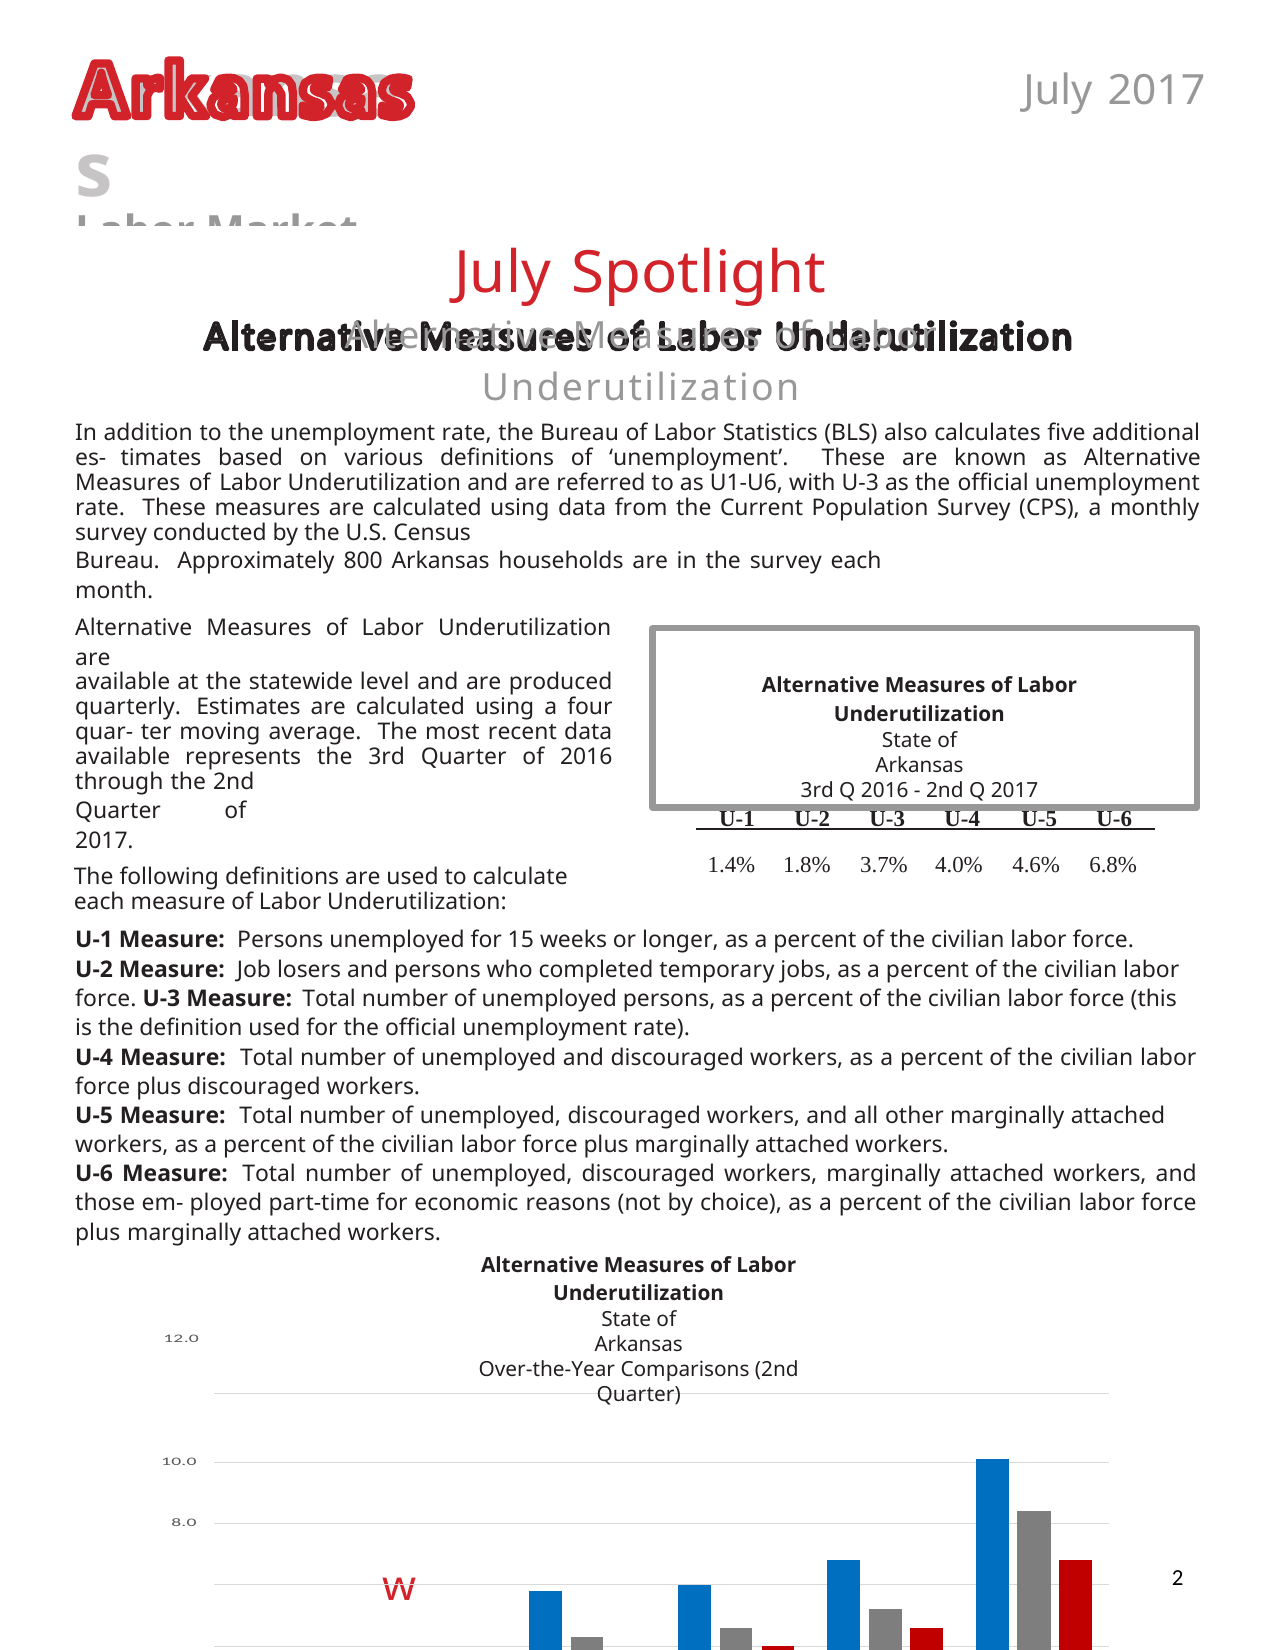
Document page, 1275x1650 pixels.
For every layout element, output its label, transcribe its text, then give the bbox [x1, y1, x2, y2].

text The following definitions are used to calculate each measure of Labor Underutilization: [73, 864, 597, 914]
text Bureau. Approximately 800 Arkansas households are in the survey each month. [75, 545, 881, 605]
text 3rd Q 2016 - 2nd Q 2017 [800, 777, 1039, 802]
text U-1 Measure: Persons unemployed for 15 weeks or longer, as a percent of the civilian labor force. [75, 923, 1212, 954]
text Alternative Measures of Labor Underutilization [684, 670, 1154, 727]
text 10.0 [161, 1454, 1212, 1468]
text U-6 Measure: Total number of unemployed, discouraged workers, marginally attached workers, and those em- ployed part-time for economic reasons (not by choice), as a percent of the civilian labor force plus marginally attached workers. [75, 1158, 1197, 1246]
text available at the statewide level and are produced quarterly. Estimates are calculated using a four quar- ter moving average. The most recent data available represents the 3rd Quarter of 2016 through the 2nd [75, 670, 612, 795]
text State of Arkansas [836, 727, 1003, 777]
text 1.4% 1.8% 3.7% 4.0% 4.6% 6.8% [702, 851, 1142, 877]
text In addition to the unemployment rate, the Bureau of Labor Statistics (BLS) also calculates five additional es- timates based on various definitions of ‘unemployment’. These are known as Alternative Measures of Labor Underutilization and are referred to as U1-U6, with U-3 as the official unemployment rate. These measures are calculated using data from the Current Population Survey (CPS), a monthly survey conducted by the U.S. Census [75, 420, 1200, 545]
text Quarter of 2017. [75, 795, 246, 854]
text State of Arkansas [555, 1307, 722, 1357]
text Alternative Measures of Labor Underutilization are [75, 611, 611, 669]
text Alternative Measures of Labor Underutilization [199, 309, 1082, 411]
text Alternative Measures of Labor Underutilization [403, 1250, 873, 1307]
text 8.0 [171, 1516, 1212, 1529]
text July Spotlight [452, 240, 828, 308]
text U-5 Measure: Total number of unemployed, discouraged workers, and all other marginally attached workers, as a percent of the civilian labor force plus marginally attached workers. [75, 1100, 1197, 1158]
text U-1 U-2 U-3 U-4 U-5 U-6 [690, 805, 1160, 831]
text U-4 Measure: Total number of unemployed and discouraged workers, as a percent of the civilian labor force plus discouraged workers. [75, 1042, 1197, 1100]
text Over-the-Year Comparisons (2nd Quarter) [442, 1357, 834, 1407]
text 12.0 [60, 1332, 198, 1346]
text U-2 Measure: Job losers and persons who completed temporary jobs, as a percent of the civilian labor force. U-3 Measure: Total number of unemployed persons, as a percent of the civilian labor force (this is the definition used for the official unemployment rate). [75, 954, 1197, 1042]
